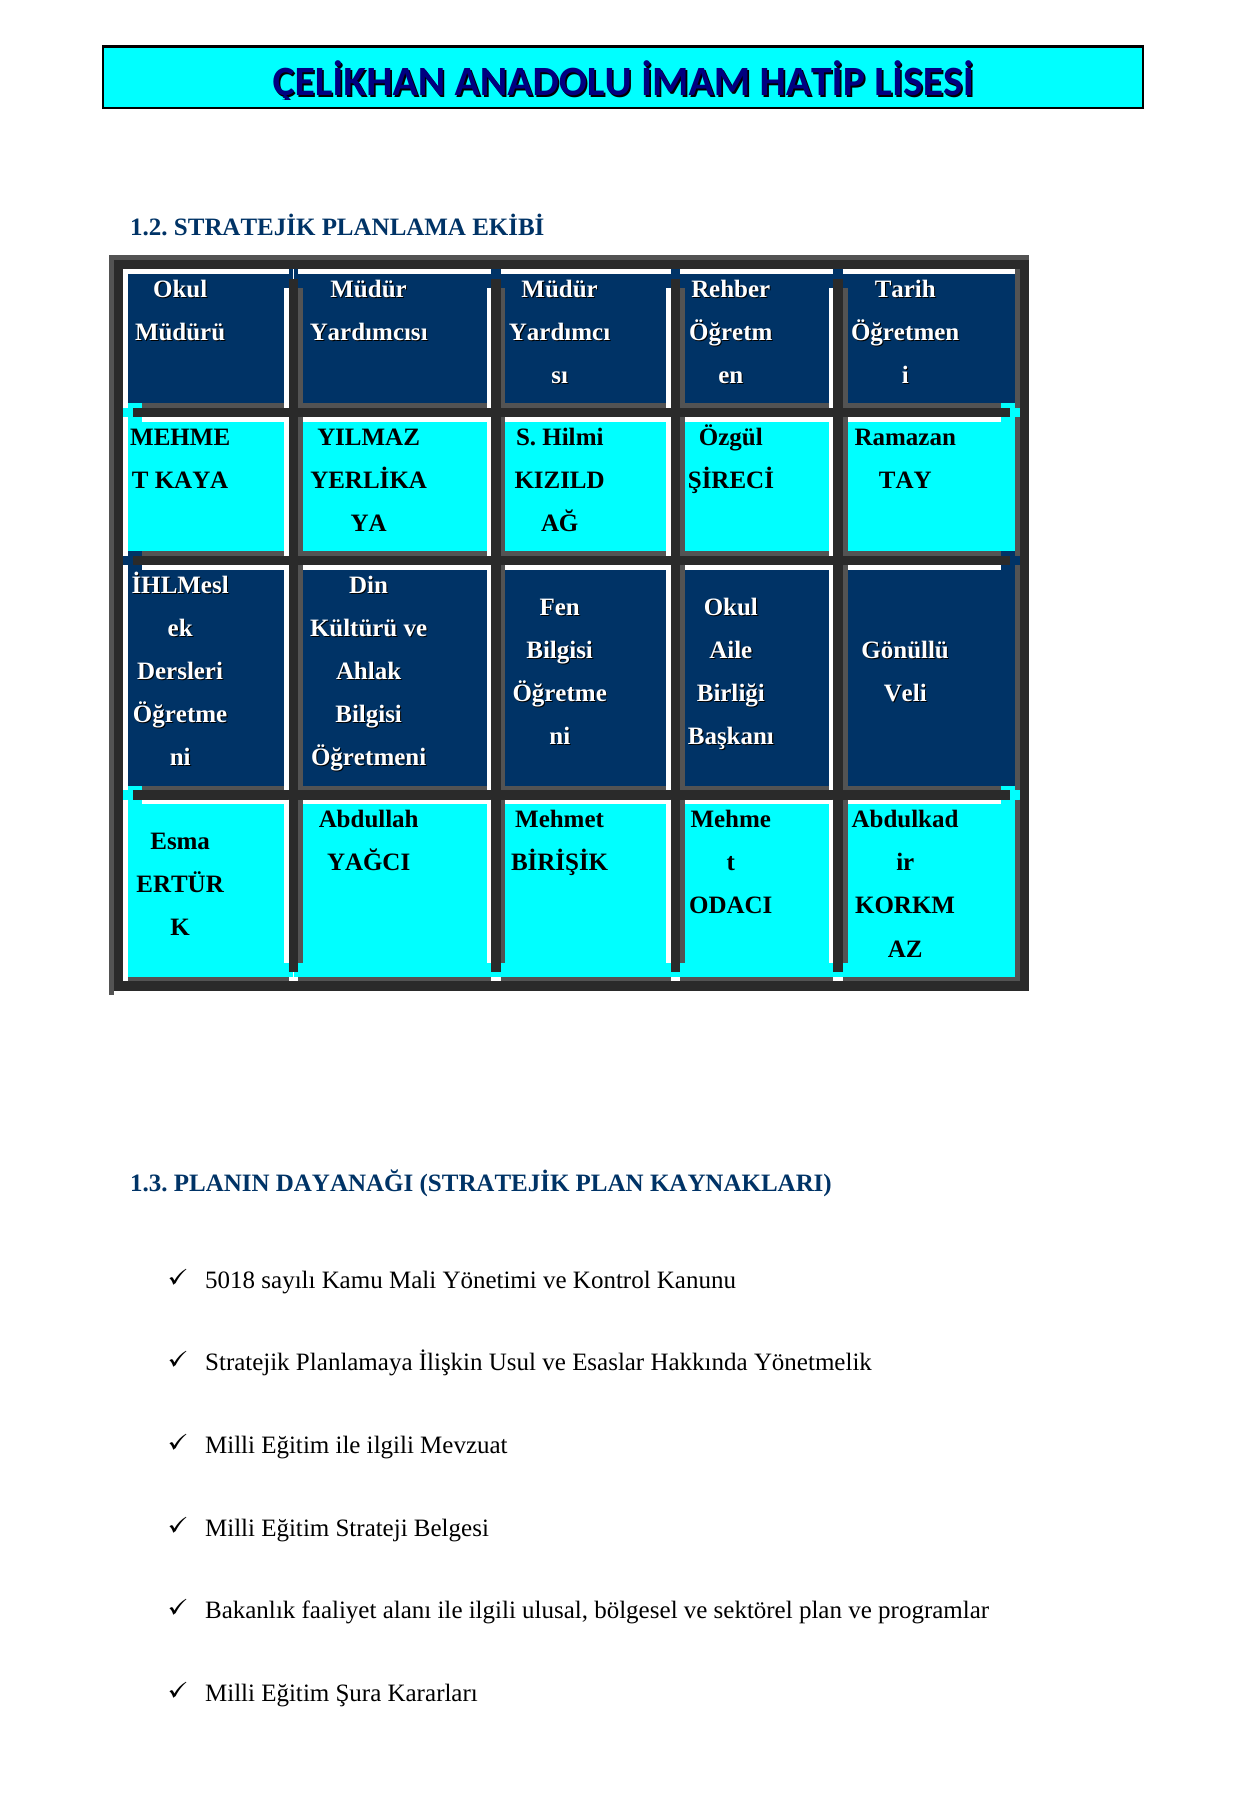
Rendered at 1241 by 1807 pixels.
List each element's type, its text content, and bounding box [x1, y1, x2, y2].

table_cell Fen Bilgisi Öğretmeni [505, 570, 666, 786]
table_cell YILMAZ YERLİKAYA [303, 422, 487, 551]
table_cell Özgül ŞİRECİ [685, 422, 829, 551]
table_header Rehber Öğretmen [676, 269, 838, 403]
table_cell Mehmet ODACI [676, 804, 838, 977]
table_cell Esma ERTÜRK [123, 786, 293, 977]
table_cell Gönüllü Veli [848, 551, 1020, 786]
table_cell S. Hilmi KIZILDAĞ [505, 422, 666, 551]
list Milli Eğitim ile ilgili Mevzuat [167, 1430, 1121, 1459]
list Stratejik Planlamaya İlişkin Usul ve Esaslar Hakkında Yönetmelik [167, 1347, 1121, 1376]
table_cell Din Kültürü ve Ahlak Bilgisi Öğretmeni [303, 570, 487, 786]
list Bakanlık faaliyet alanı ile ilgili ulusal, bölgesel ve sektörel plan ve programlar [167, 1595, 1121, 1624]
table_header Müdür Yardımcısı [496, 269, 676, 403]
table_cell MEHMET KAYA [123, 403, 284, 551]
table_cell Okul Aile Birliği Başkanı [685, 570, 829, 786]
list Milli Eğitim Strateji Belgesi [167, 1513, 1121, 1541]
table_cell Ramazan TAY [848, 403, 1020, 551]
table_cell Abdulkadir KORKMAZ [838, 786, 1020, 977]
table_header Müdür Yardımcısı [294, 269, 496, 403]
text 1.3. PLANIN DAYANAĞI (STRATEJİK PLAN KAYNAKLARI) [130, 1168, 1121, 1197]
table_header Tarih Öğretmeni [838, 269, 1015, 403]
table_cell İHLMeslek Dersleri Öğretmeni [123, 551, 284, 786]
text 1.2. STRATEJİK PLANLAMA EKİBİ [130, 212, 1121, 241]
table_header Okul Müdürü [128, 269, 293, 403]
list 5018 sayılı Kamu Mali Yönetimi ve Kontrol Kanunu [167, 1265, 1121, 1294]
table_cell Abdullah YAĞCI [294, 804, 496, 977]
table_cell Mehmet BİRİŞİK [496, 804, 676, 977]
list Milli Eğitim Şura Kararları [167, 1678, 1121, 1707]
